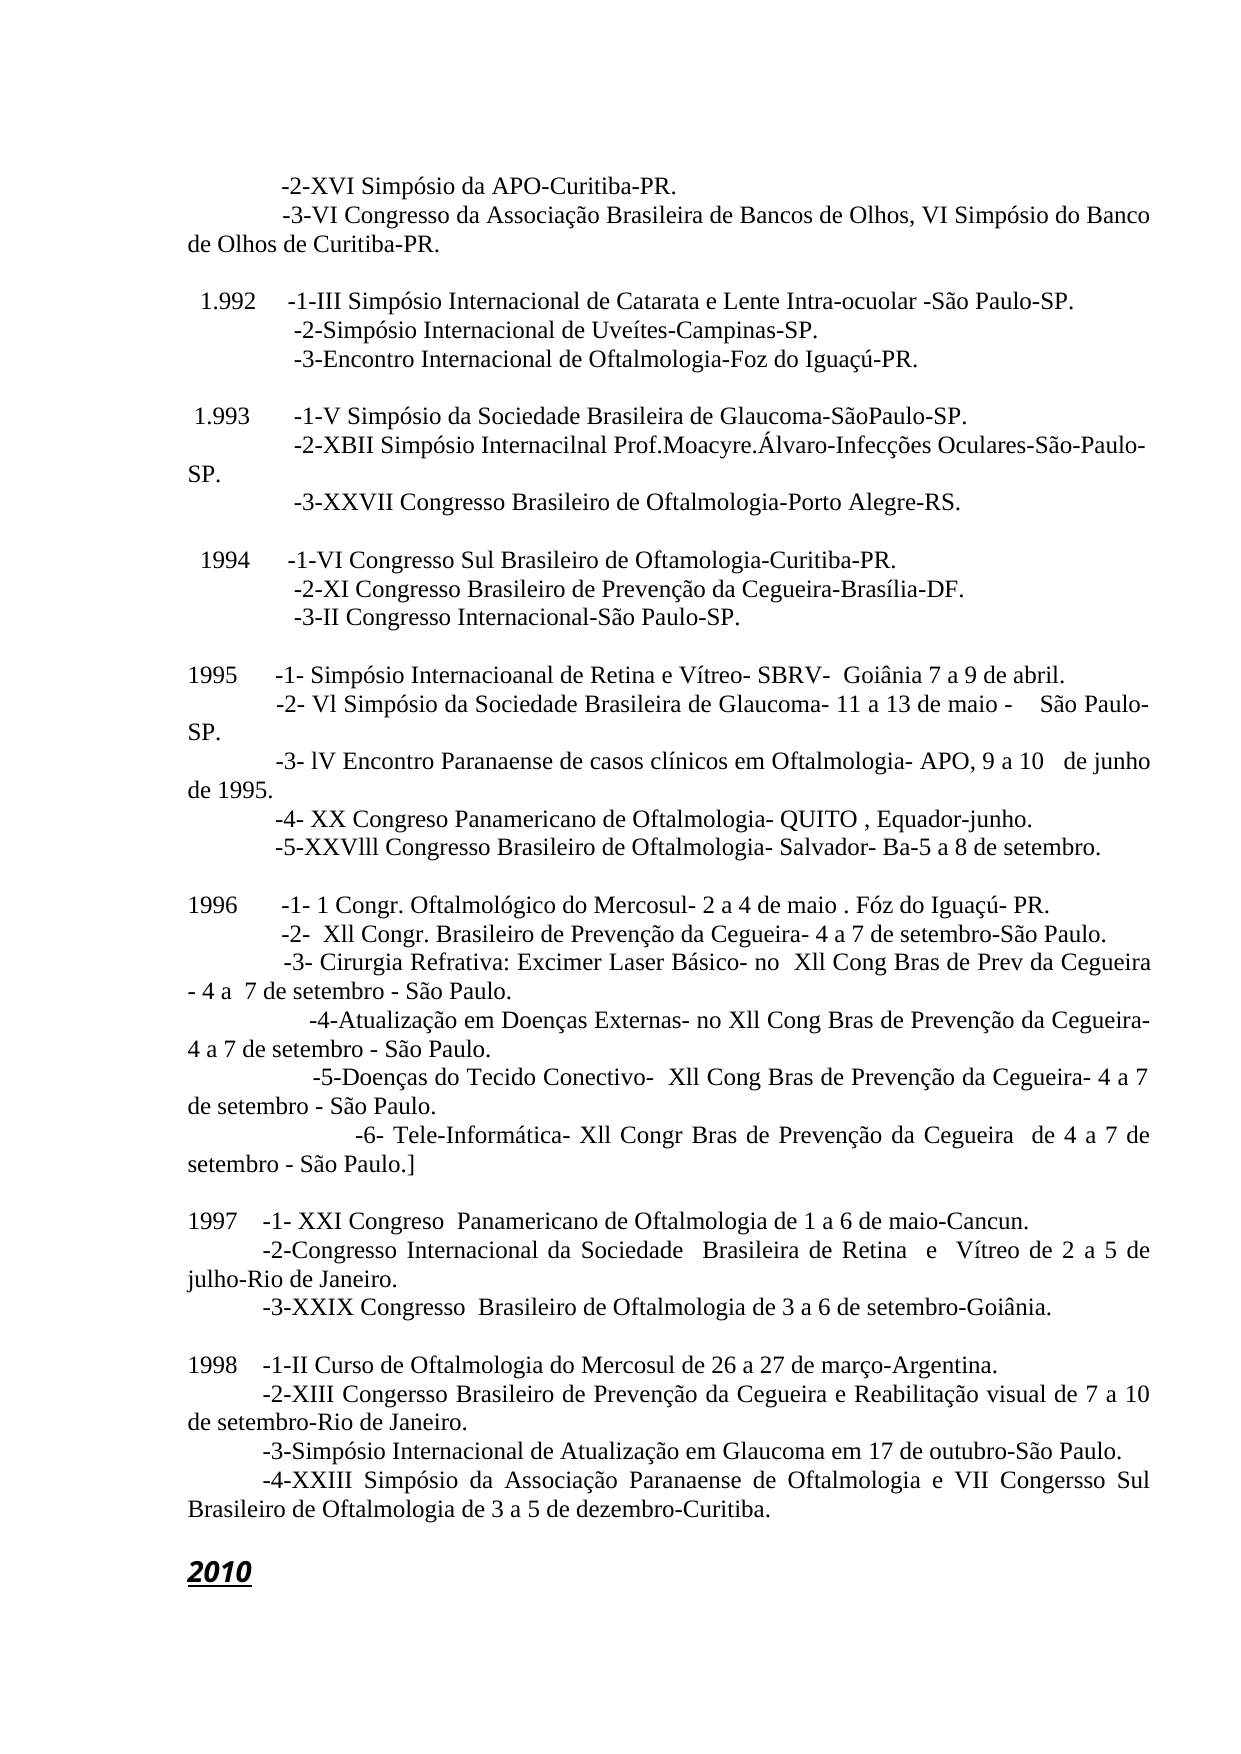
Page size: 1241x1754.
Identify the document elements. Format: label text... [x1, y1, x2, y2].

text -2- Xll Congr. Brasileiro de Prevenção da Cegueira- 4 a 7 de setembro-São Paulo. [187, 919, 1152, 947]
text -3-Encontro Internacional de Oftalmologia-Foz do Iguaçú-PR. [187, 344, 1152, 372]
text -2-Congresso Internacional da Sociedade Brasileira de Retina e Vítreo de 2 a 5 de julho-Rio de Janeiro. [187, 1235, 1152, 1292]
text -3-II Congresso Internacional-São Paulo-SP. [187, 602, 1152, 631]
text -2-XBII Simpósio Internacilnal Prof.Moacyre.Álvaro-Infecções Oculares-São-Paulo-SP. [187, 430, 1152, 487]
text 1998 -1-II Curso de Oftalmologia do Mercosul de 26 a 27 de março-Argentina. [187, 1350, 1152, 1379]
text -5-XXVlll Congresso Brasileiro de Oftalmologia- Salvador- Ba-5 a 8 de setembro. [187, 832, 1152, 861]
text -3- Cirurgia Refrativa: Excimer Laser Básico- no Xll Cong Bras de Prev da Cegueira - 4 a 7 de setembro - São Paulo. [187, 947, 1152, 1005]
text -3-XXIX Congresso Brasileiro de Oftalmologia de 3 a 6 de setembro-Goiânia. [187, 1292, 1152, 1321]
text 2010 [187, 1551, 1152, 1591]
text -3-VI Congresso da Associação Brasileira de Bancos de Olhos, VI Simpósio do Banco de Olhos de Curitiba-PR. [187, 200, 1152, 257]
text -2-XIII Congersso Brasileiro de Prevenção da Cegueira e Reabilitação visual de 7 a 10 de setembro-Rio de Janeiro. [187, 1379, 1152, 1436]
text 1.993 -1-V Simpósio da Sociedade Brasileira de Glaucoma-SãoPaulo-SP. [187, 401, 1152, 430]
text -3-XXVII Congresso Brasileiro de Oftalmologia-Porto Alegre-RS. [187, 487, 1152, 516]
text -5-Doenças do Tecido Conectivo- Xll Cong Bras de Prevenção da Cegueira- 4 a 7 de setembro - São Paulo. [187, 1062, 1152, 1120]
text -6- Tele-Informática- Xll Congr Bras de Prevenção da Cegueira de 4 a 7 de setembro - São Paulo.] [187, 1120, 1152, 1177]
text 1997 -1- XXI Congreso Panamericano de Oftalmologia de 1 a 6 de maio-Cancun. [187, 1206, 1152, 1235]
text -2-Simpósio Internacional de Uveítes-Campinas-SP. [187, 315, 1152, 344]
text -2-XI Congresso Brasileiro de Prevenção da Cegueira-Brasília-DF. [187, 574, 1152, 602]
text -4-Atualização em Doenças Externas- no Xll Cong Bras de Prevenção da Cegueira- 4 a 7 de setembro - São Paulo. [187, 1005, 1152, 1062]
text 1994 -1-VI Congresso Sul Brasileiro de Oftamologia-Curitiba-PR. [187, 545, 1152, 574]
text 1.992 -1-III Simpósio Internacional de Catarata e Lente Intra-ocuolar -São Paulo-SP. [187, 286, 1152, 315]
text -3-Simpósio Internacional de Atualização em Glaucoma em 17 de outubro-São Paulo. [187, 1436, 1152, 1465]
text -4- XX Congreso Panamericano de Oftalmologia- QUITO , Equador-junho. [187, 804, 1152, 832]
text -4-XXIII Simpósio da Associação Paranaense de Oftalmologia e VII Congersso Sul Brasileiro de Oftalmologia de 3 a 5 de dezembro-Curitiba. [187, 1465, 1152, 1522]
text 1996 -1- 1 Congr. Oftalmológico do Mercosul- 2 a 4 de maio . Fóz do Iguaçú- PR. [187, 890, 1152, 919]
text -2-XVI Simpósio da APO-Curitiba-PR. [187, 171, 1152, 200]
text 1995 -1- Simpósio Internacioanal de Retina e Vítreo- SBRV- Goiânia 7 a 9 de abril. [187, 660, 1152, 689]
text -2- Vl Simpósio da Sociedade Brasileira de Glaucoma- 11 a 13 de maio - São Paulo- SP. [187, 689, 1152, 746]
text -3- lV Encontro Paranaense de casos clínicos em Oftalmologia- APO, 9 a 10 de junho de 1995. [187, 746, 1152, 804]
